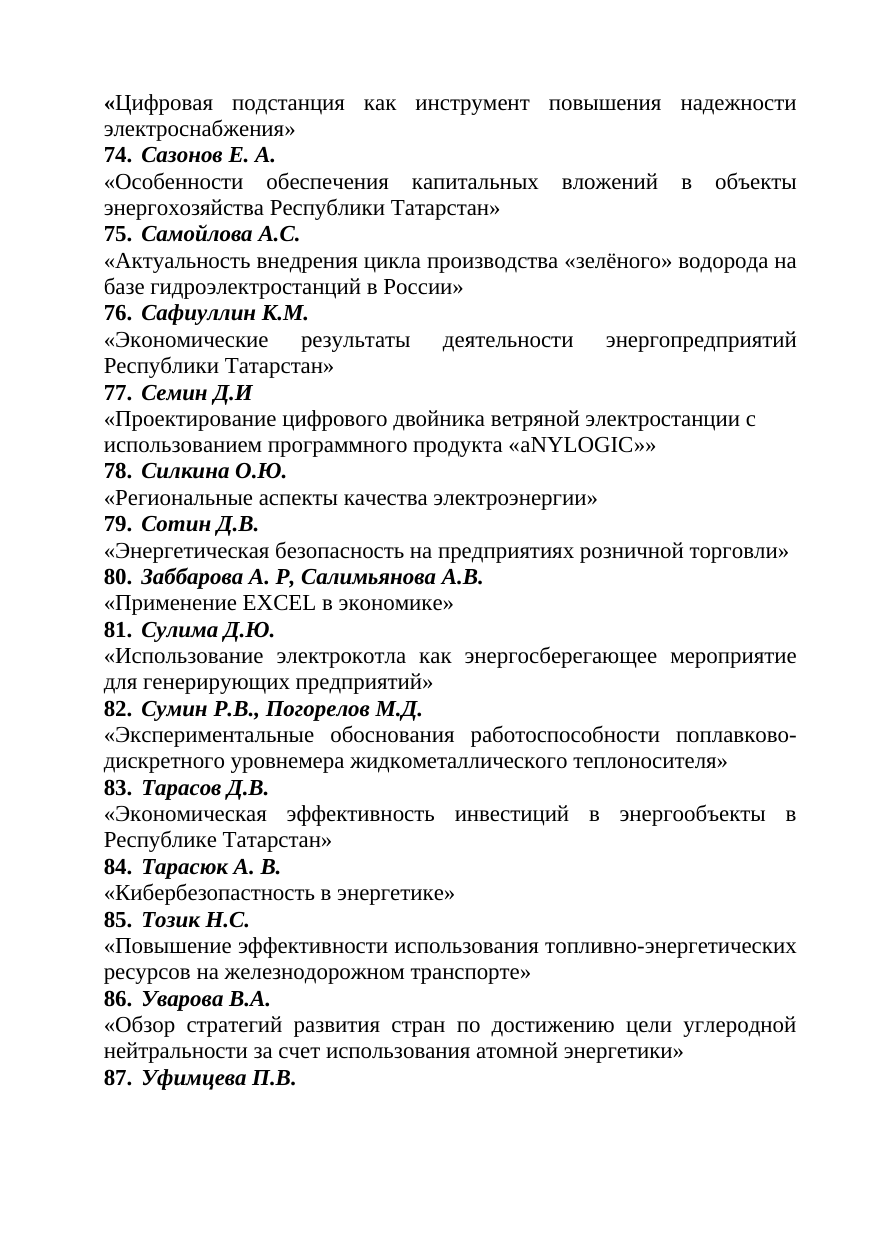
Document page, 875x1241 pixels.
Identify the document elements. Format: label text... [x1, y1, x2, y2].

list Сазонов Е. А. [103, 141, 797, 168]
text «Экспериментальные обоснования работоспособности поплавково-дискретного уровнемера жидкометаллического теплоносителя» [103, 721, 797, 774]
list Силкина О.Ю. [103, 458, 797, 484]
list Семин Д.И [103, 378, 797, 405]
list Сотин Д.В. [103, 510, 797, 537]
text «Экономические результаты деятельности энергопредприятий Республики Татарстан» [103, 326, 797, 378]
list Тарасюк А. В. [103, 853, 797, 879]
text «Повышение эффективности использования топливно-энергетических ресурсов на железнодорожном транспорте» [103, 932, 797, 985]
text «Кибербезопастность в энергетике» [103, 879, 797, 906]
text «Экономическая эффективность инвестиций в энергообъекты в Республике Татарстан» [103, 800, 797, 853]
text «Обзор стратегий развития стран по достижению цели углеродной нейтральности за счет использования атомной энергетики» [103, 1011, 797, 1064]
text «Проектирование цифрового двойника ветряной электростанции с [103, 405, 797, 431]
list Сулима Д.Ю. [103, 616, 797, 642]
text «Использование электрокотла как энергосберегающее мероприятие для генерирующих предприятий» [103, 642, 797, 695]
text «Особенности обеспечения капитальных вложений в объекты энергохозяйства Республики Татарстан» [103, 168, 797, 220]
text «Применение EXCEL в экономике» [103, 589, 797, 616]
list Уфимцева П.В. [103, 1064, 797, 1090]
list Сумин Р.В., Погорелов М.Д. [103, 695, 797, 721]
list Самойлова А.С. [103, 220, 797, 247]
text использованием программного продукта «aNYLOGIC»» [103, 431, 797, 458]
list Уварова В.А. [103, 985, 797, 1011]
text «Региональные аспекты качества электроэнергии» [103, 484, 797, 510]
text «Энергетическая безопасность на предприятиях розничной торговли» [103, 537, 797, 563]
list Тарасов Д.В. [103, 774, 797, 800]
text «Актуальность внедрения цикла производства «зелёного» водорода на базе гидроэлектростанций в России» [103, 247, 797, 299]
text «Цифровая подстанция как инструмент повышения надежности электроснабжения» [103, 89, 797, 141]
list Сафиуллин К.М. [103, 299, 797, 326]
list Заббарова А. Р, Салимьянова А.В. [103, 563, 797, 589]
list Тозик Н.С. [103, 906, 797, 932]
